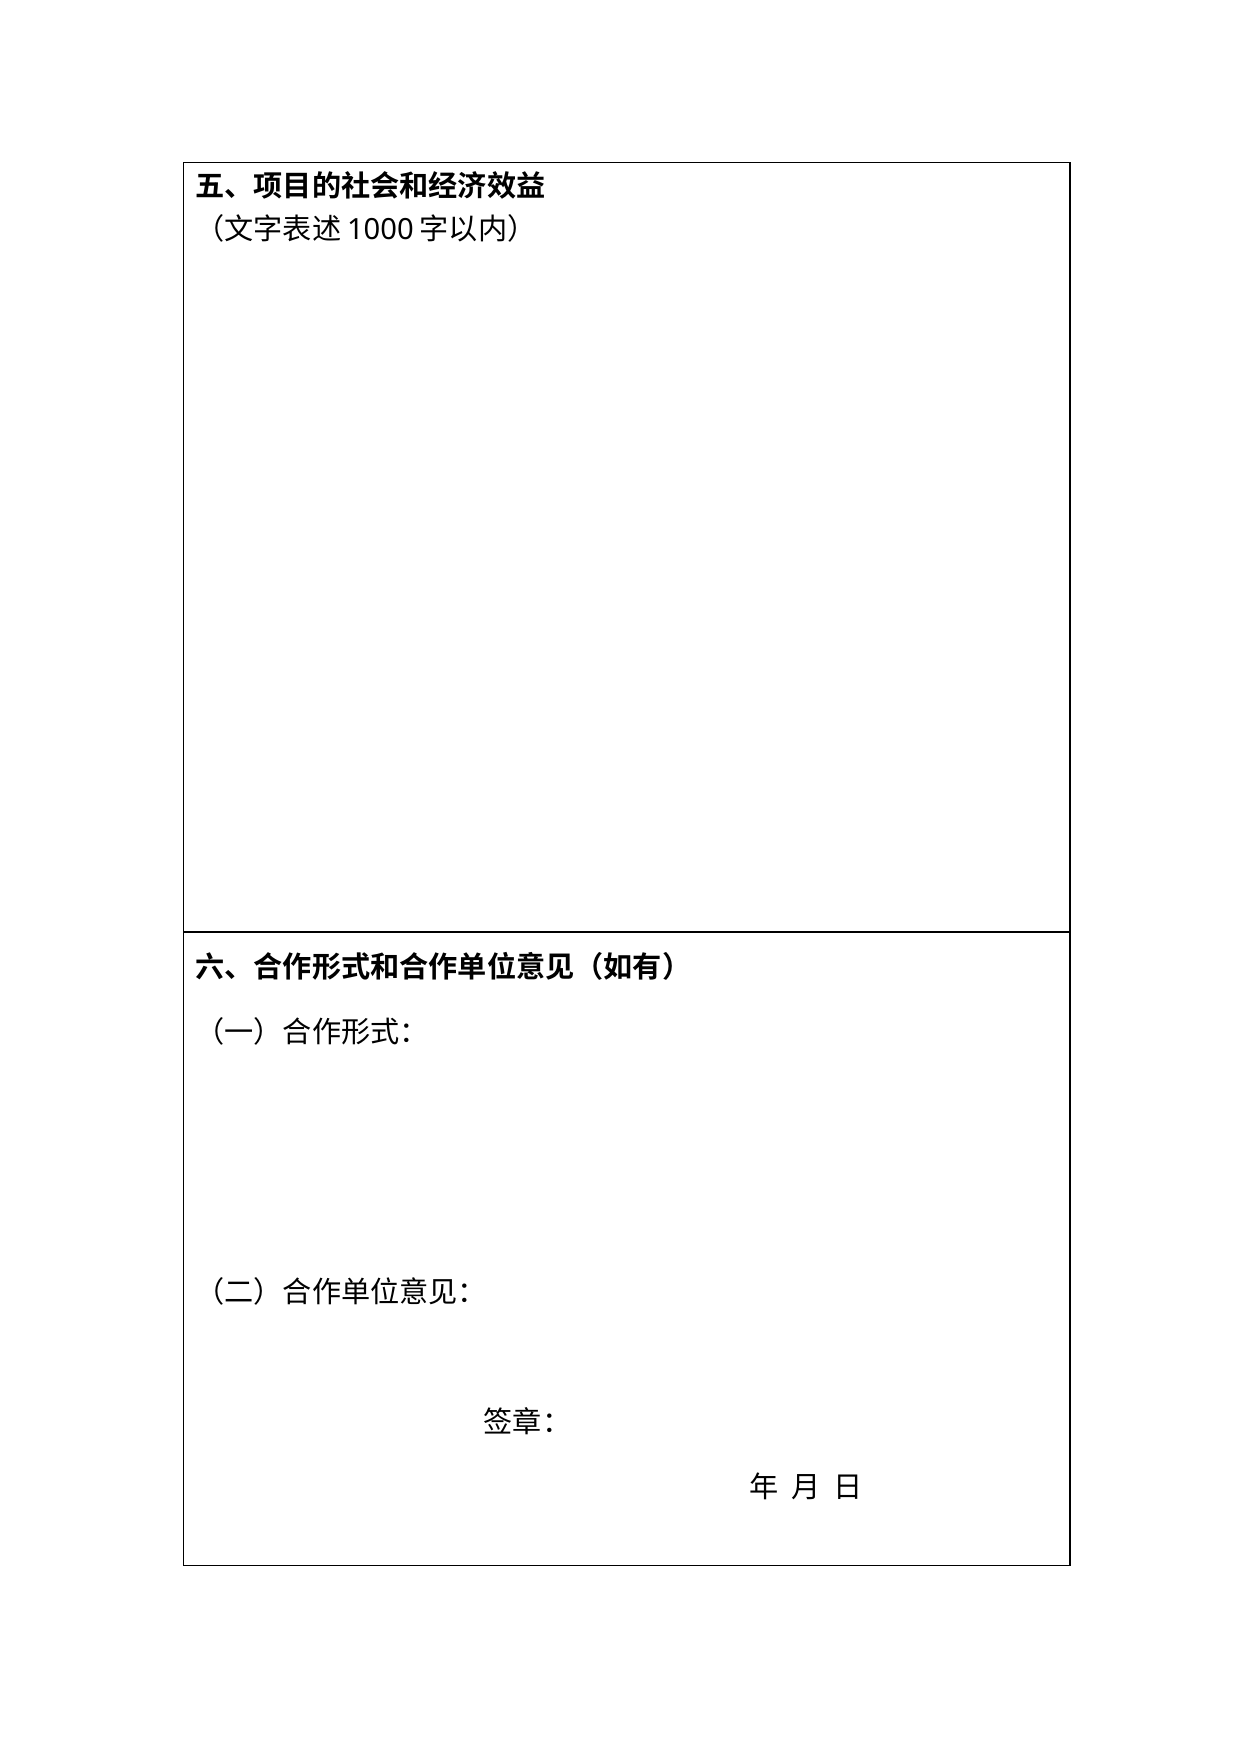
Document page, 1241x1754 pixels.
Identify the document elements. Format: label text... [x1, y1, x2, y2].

table_cell 六、合作形式和合作单位意见（如有） （一）合作形式： （二）合作单位意见： 签章： 年 月 日 [184, 933, 1069, 1565]
table_cell 五、项目的社会和经济效益 （文字表述1000字以内） [184, 163, 1069, 931]
